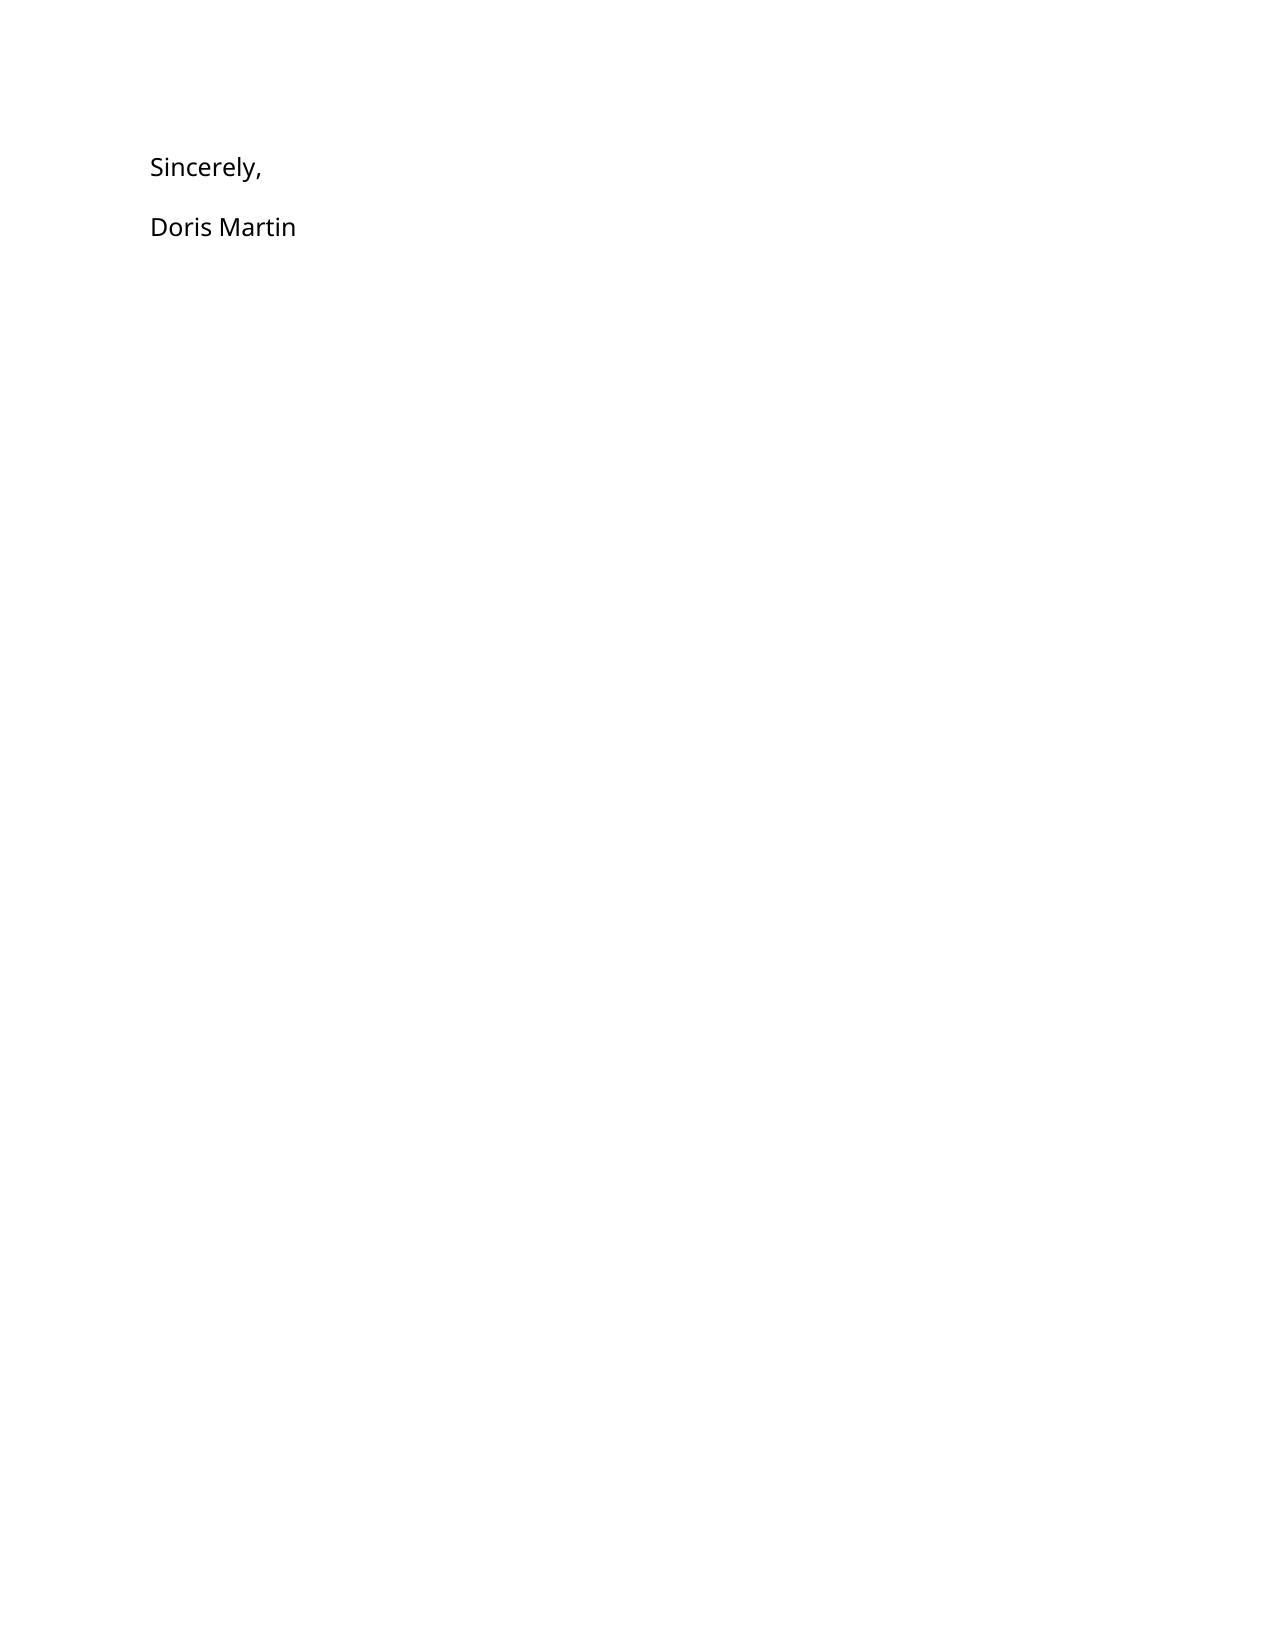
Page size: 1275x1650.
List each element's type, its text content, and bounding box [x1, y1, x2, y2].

text Sincerely, [150, 150, 1125, 184]
text Doris Martin [150, 210, 1125, 244]
